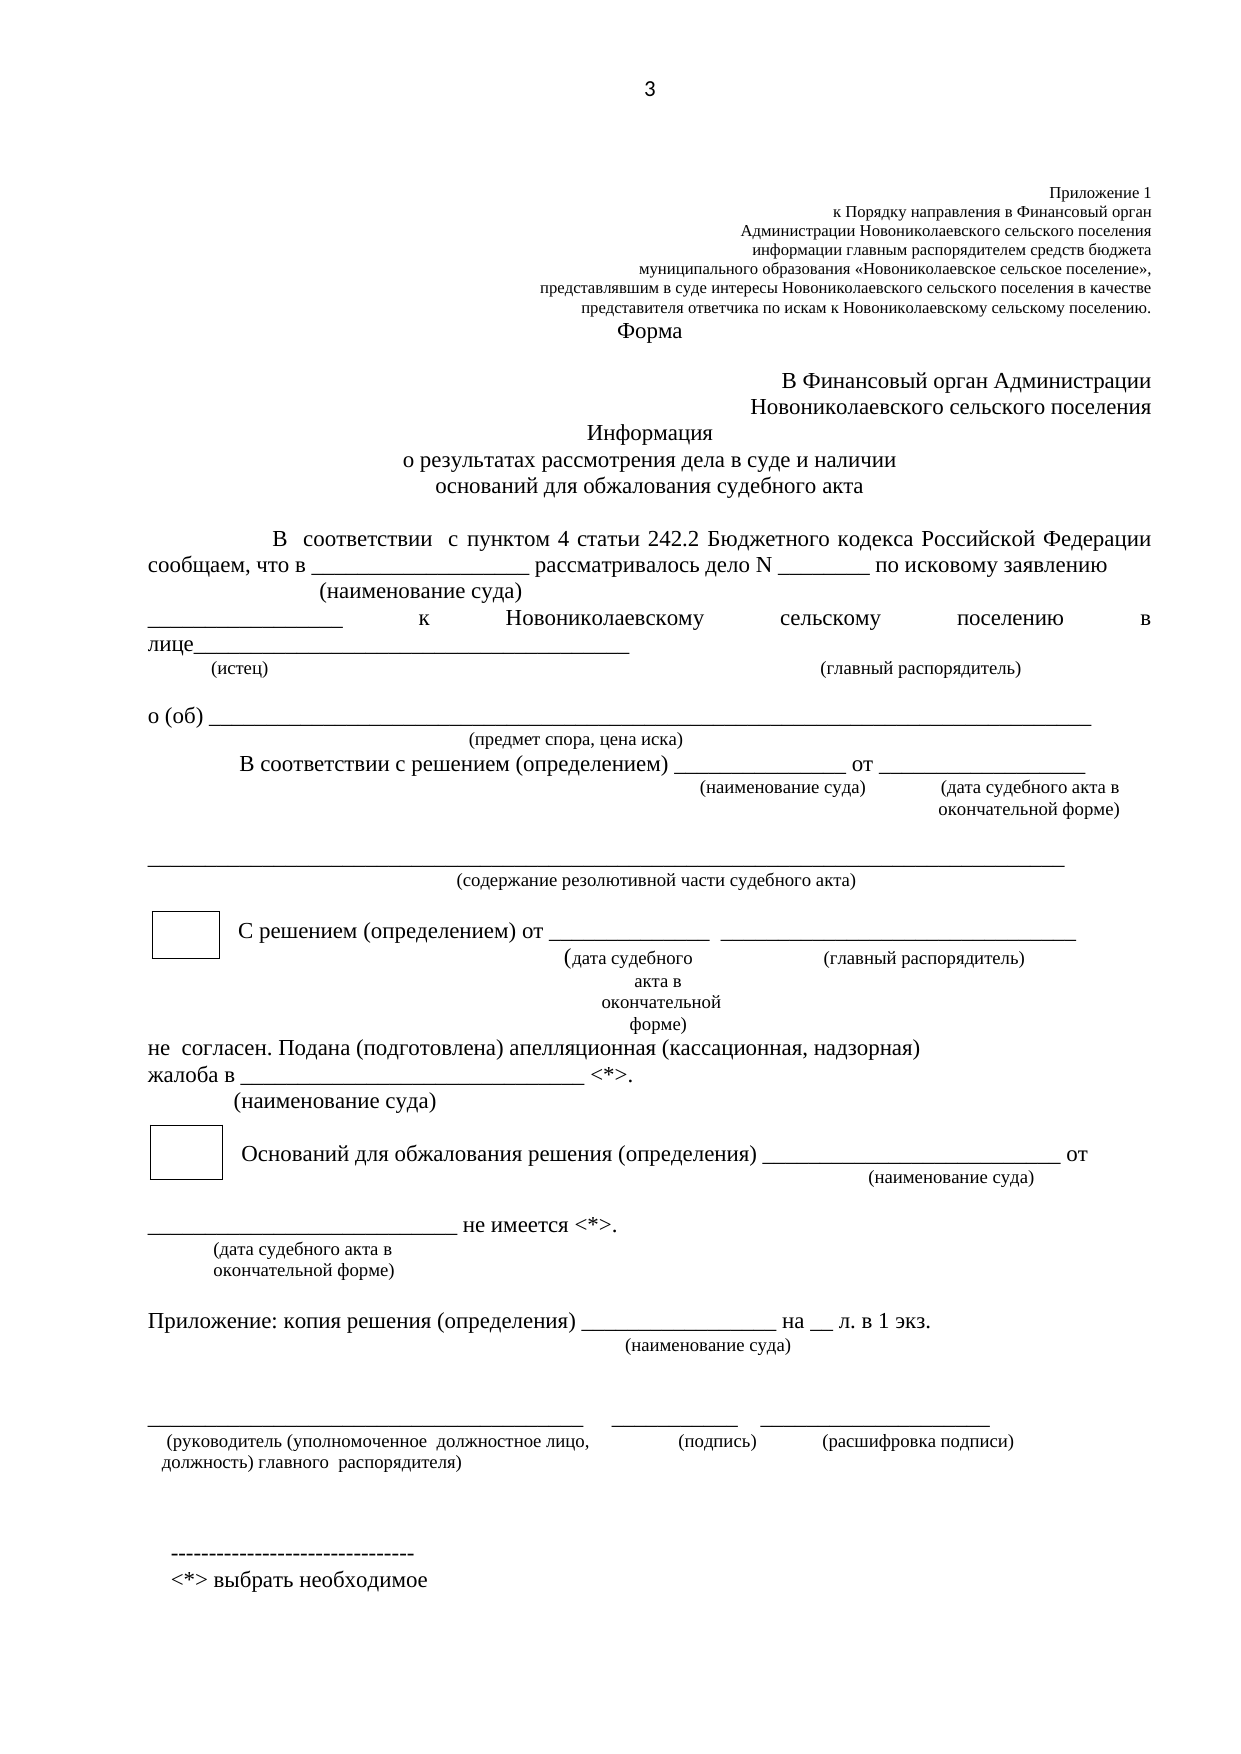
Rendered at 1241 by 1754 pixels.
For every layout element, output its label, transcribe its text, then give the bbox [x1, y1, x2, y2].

text <*> выбрать необходимое [148, 1566, 1152, 1592]
table_header [151, 1126, 222, 1179]
text жалоба в ______________________________ <*>. [148, 1061, 1152, 1087]
text Приложение: копия решения (определения) _________________ на __ л. в 1 экз. [148, 1307, 1152, 1334]
text муниципального образования «Новониколаевское сельское поселение», [148, 259, 1152, 278]
text В соответствии с решением (определением) _______________ от __________________ [148, 750, 1152, 776]
text не согласен. Подана (подготовлена) апелляционная (кассационная, надзорная) [148, 1034, 1152, 1061]
text представителя ответчика по искам к Новониколаевскому сельскому поселению. [148, 297, 1152, 317]
text В соответствии с пунктом 4 статьи 242.2 Бюджетного кодекса Российской Федерации сообщаем, что в ___________________ рассматривалось дело N ________ по исковому заявлению [148, 525, 1152, 577]
text (наименование суда) [148, 577, 1152, 604]
text (наименование суда) [148, 1334, 1152, 1355]
text должность) главного распорядителя) [148, 1451, 1152, 1473]
text (содержание резолютивной части судебного акта) [148, 869, 1152, 891]
text Приложение 1 [148, 182, 1152, 202]
text оснований для обжалования судебного акта [148, 472, 1152, 498]
text окончательной форме) [148, 1259, 1152, 1281]
text (наименование суда) [148, 1166, 1152, 1188]
text к Порядку направления в Финансовый орган Администрации Новониколаевского сельского поселения [148, 202, 1152, 240]
text информации главным распорядителем средств бюджета [148, 240, 1152, 259]
text Оснований для обжалования решения (определения) __________________________ от [223, 1140, 1152, 1166]
text ______________________________________ ___________ ____________________ [148, 1403, 1152, 1429]
text Новониколаевского сельского поселения [148, 393, 1152, 419]
text ________________________________________________________________________________ [148, 843, 1152, 869]
text _________________ к Новониколаевскому сельскому поселению в лице______________________________________ [148, 604, 1152, 657]
text форме) [148, 1013, 1152, 1034]
text В Финансовый орган Администрации [148, 367, 1152, 393]
text о результатах рассмотрения дела в суде и наличии [148, 446, 1152, 472]
text (дата судебного (главный распорядитель) [148, 943, 1152, 970]
text представлявшим в суде интересы Новониколаевского сельского поселения в качестве [148, 278, 1152, 297]
text окончательной форме) [148, 798, 1152, 819]
text Форма [148, 317, 1152, 343]
text о (об) _____________________________________________________________________________ [148, 702, 1152, 728]
text -------------------------------- [148, 1539, 1152, 1566]
text ___________________________ не имеется <*>. [148, 1211, 1152, 1238]
text (предмет спора, цена иска) [148, 728, 1152, 750]
text (истец) (главный распорядитель) [148, 657, 1152, 678]
text (наименование суда) (дата судебного акта в [148, 776, 1152, 798]
text Информация [148, 419, 1152, 446]
table_header [153, 912, 219, 958]
text (наименование суда) [148, 1087, 1152, 1113]
text (дата судебного акта в [148, 1238, 1152, 1259]
text С решением (определением) от ______________ _______________________________ [220, 917, 1152, 943]
text окончательной [148, 991, 1152, 1013]
text акта в [148, 970, 1152, 991]
text (руководитель (уполномоченное должностное лицо, (подпись) (расшифровка подписи) [148, 1429, 1152, 1451]
